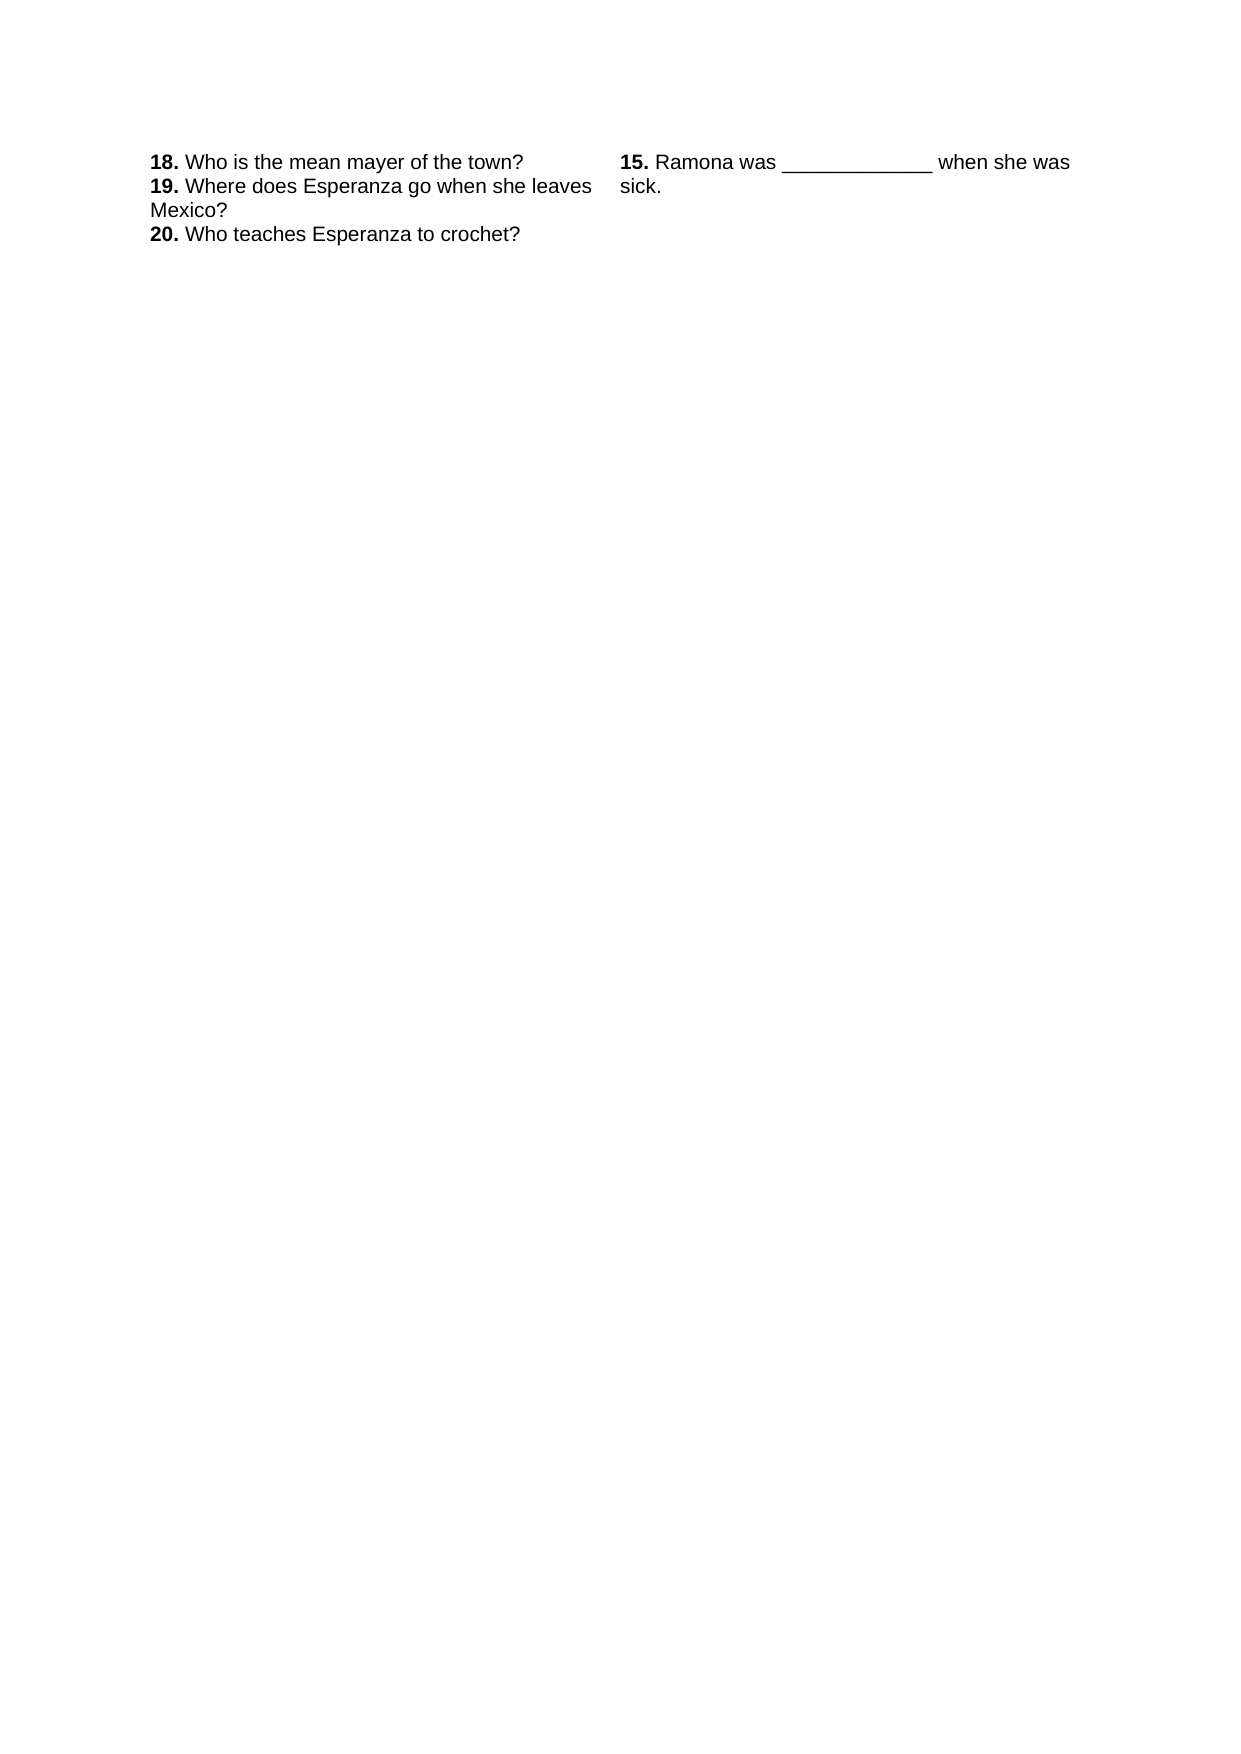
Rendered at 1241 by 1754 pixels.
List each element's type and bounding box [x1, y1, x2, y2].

table_header [150, 150, 620, 246]
table_header [620, 150, 1090, 246]
